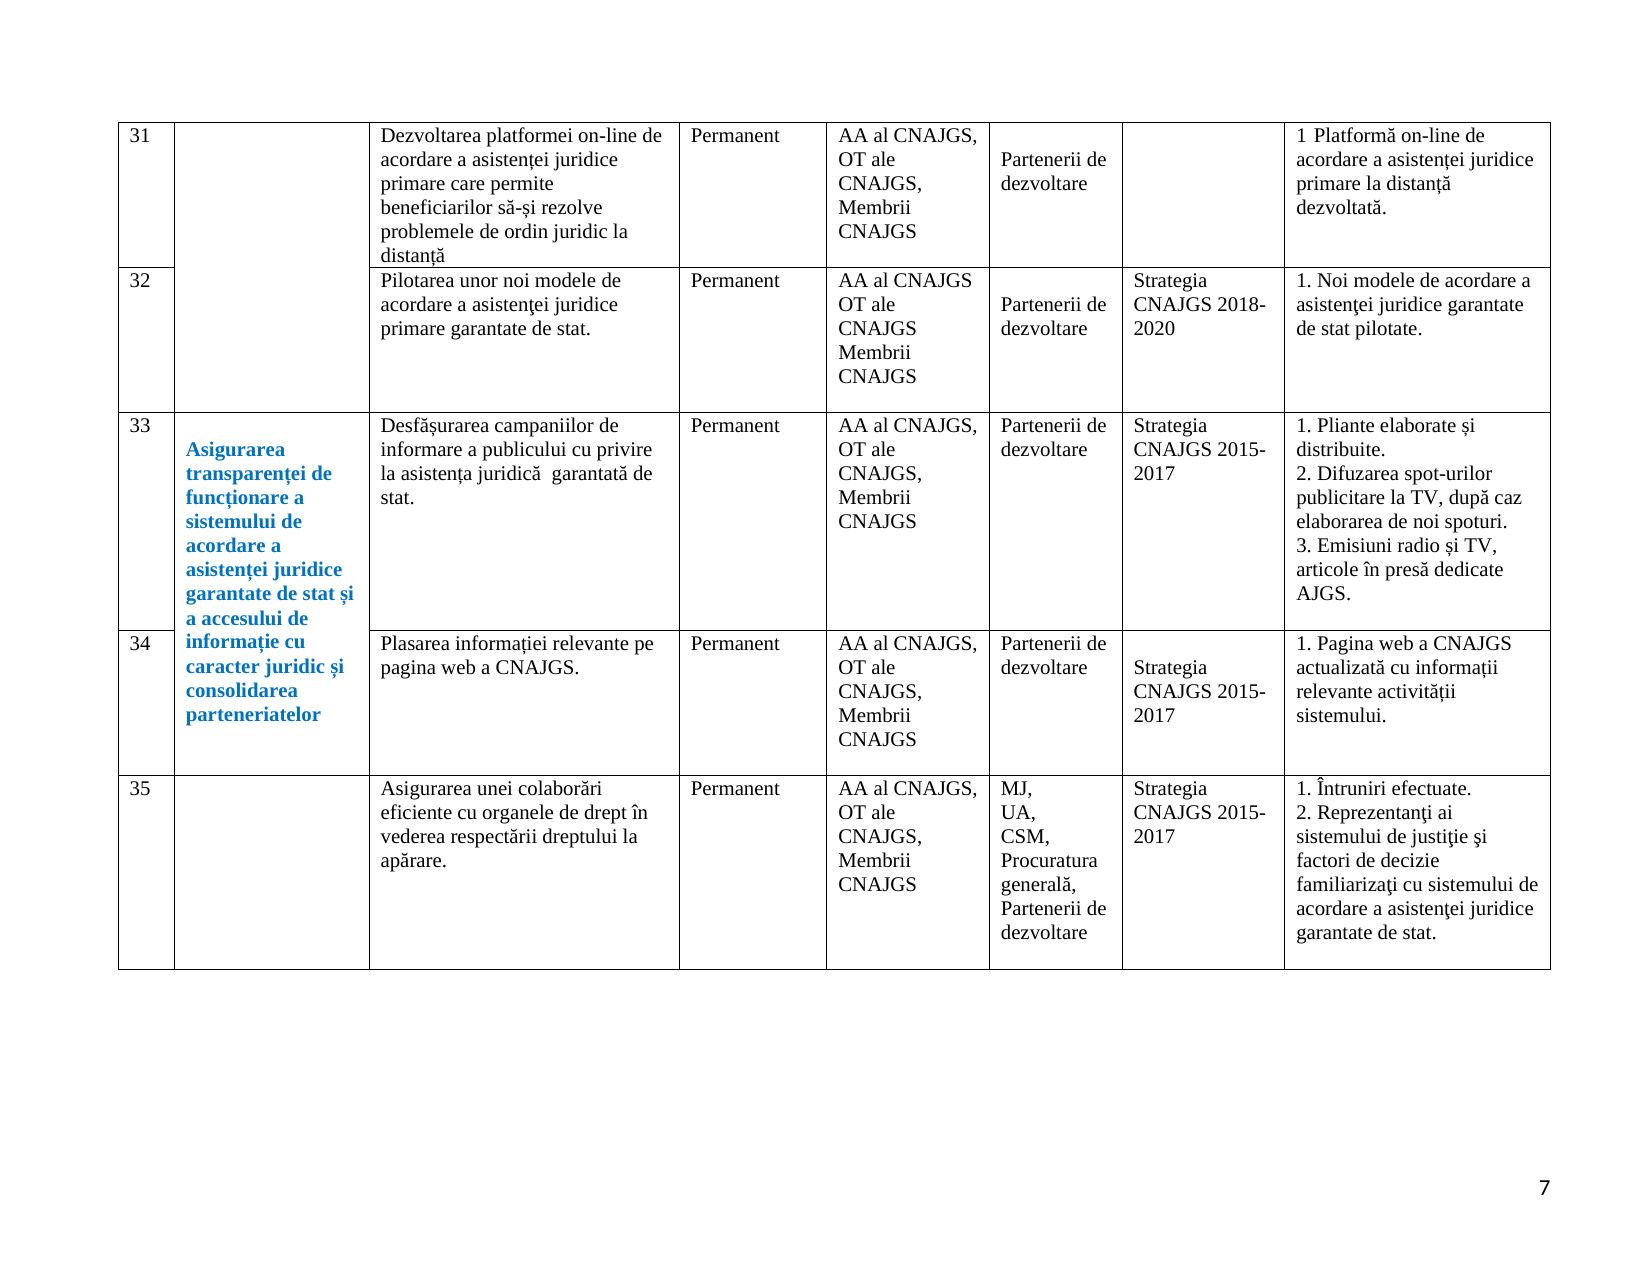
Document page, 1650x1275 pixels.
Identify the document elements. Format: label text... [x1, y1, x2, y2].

table_cell 1. Pliante elaborate și distribuite. 2. Difuzarea spot-urilor publicitare la TV, după caz elaborarea de noi spoturi. 3. Emisiuni radio și TV, articole în presă dedicate AJGS. [1285, 413, 1550, 629]
table_cell Strategia CNAJGS 2015-2017 [1123, 631, 1284, 775]
table_cell 32 [119, 268, 174, 412]
table_cell AA al CNAJGS, OT ale CNAJGS, Membrii CNAJGS [827, 413, 989, 629]
table_cell 1. Pagina web a CNAJGS actualizată cu informații relevante activității sistemului. [1285, 631, 1550, 775]
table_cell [1123, 776, 1284, 968]
table_cell MJ, UA, CSM, Procuratura generală, Partenerii de dezvoltare [990, 776, 1122, 968]
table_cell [827, 776, 989, 968]
table_cell Partenerii de dezvoltare [990, 268, 1122, 412]
table_cell 1. Noi modele de acordare a asistenţei juridice garantate de stat pilotate. [1285, 268, 1550, 412]
table_cell 34 [119, 631, 174, 775]
table_cell Partenerii de dezvoltare [990, 631, 1122, 775]
table_cell 1 Platformă on-line de acordare a asistenței juridice primare la distanță dezvoltată. [1285, 123, 1550, 267]
table_cell Permanent [680, 413, 826, 629]
table_cell Pilotarea unor noi modele de acordare a asistenţei juridice primare garantate de stat. [370, 268, 679, 412]
table_cell Dezvoltarea platformei on-line de acordare a asistenței juridice primare care permite beneficiarilor să-și rezolve problemele de ordin juridic la distanță [370, 123, 679, 267]
table_cell Strategia CNAJGS 2015-2017 [1123, 413, 1284, 629]
table_cell AA al CNAJGS, OT ale CNAJGS, Membrii CNAJGS [827, 631, 989, 775]
table_cell 1. Întruniri efectuate. 2. Reprezentanţi ai sistemului de justiţie şi factori de decizie familiarizaţi cu sistemului de acordare a asistenţei juridice garantate de stat. [1285, 776, 1550, 968]
table_cell Strategia CNAJGS 2018-2020 [1123, 268, 1284, 412]
table_cell Permanent [680, 123, 826, 267]
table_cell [827, 123, 989, 267]
table_cell [175, 776, 369, 968]
table_cell Plasarea informației relevante pe pagina web a CNAJGS. [370, 631, 679, 775]
table_cell Partenerii de dezvoltare [990, 413, 1122, 629]
table_cell Permanent [680, 631, 826, 775]
table_cell Permanent [680, 776, 826, 968]
table_cell Partenerii de dezvoltare [990, 123, 1122, 267]
table_cell Permanent [680, 268, 826, 412]
table_cell Asigurarea transparenței de funcționare a sistemului de acordare a asistenței juridice garantate de stat și a accesului de informație cu caracter juridic și consolidarea parteneriatelor [175, 413, 369, 775]
table_cell Asigurarea unei colaborări eficiente cu organele de drept în vederea respectării dreptului la apărare. [370, 776, 679, 968]
table_cell 33 [119, 413, 174, 629]
table_cell AA al CNAJGS OT ale CNAJGS Membrii CNAJGS [827, 268, 989, 412]
table_cell 31 [119, 123, 174, 267]
table_cell 35 [119, 776, 174, 968]
table_cell Desfășurarea campaniilor de informare a publicului cu privire la asistența juridică garantată de stat. [370, 413, 679, 629]
